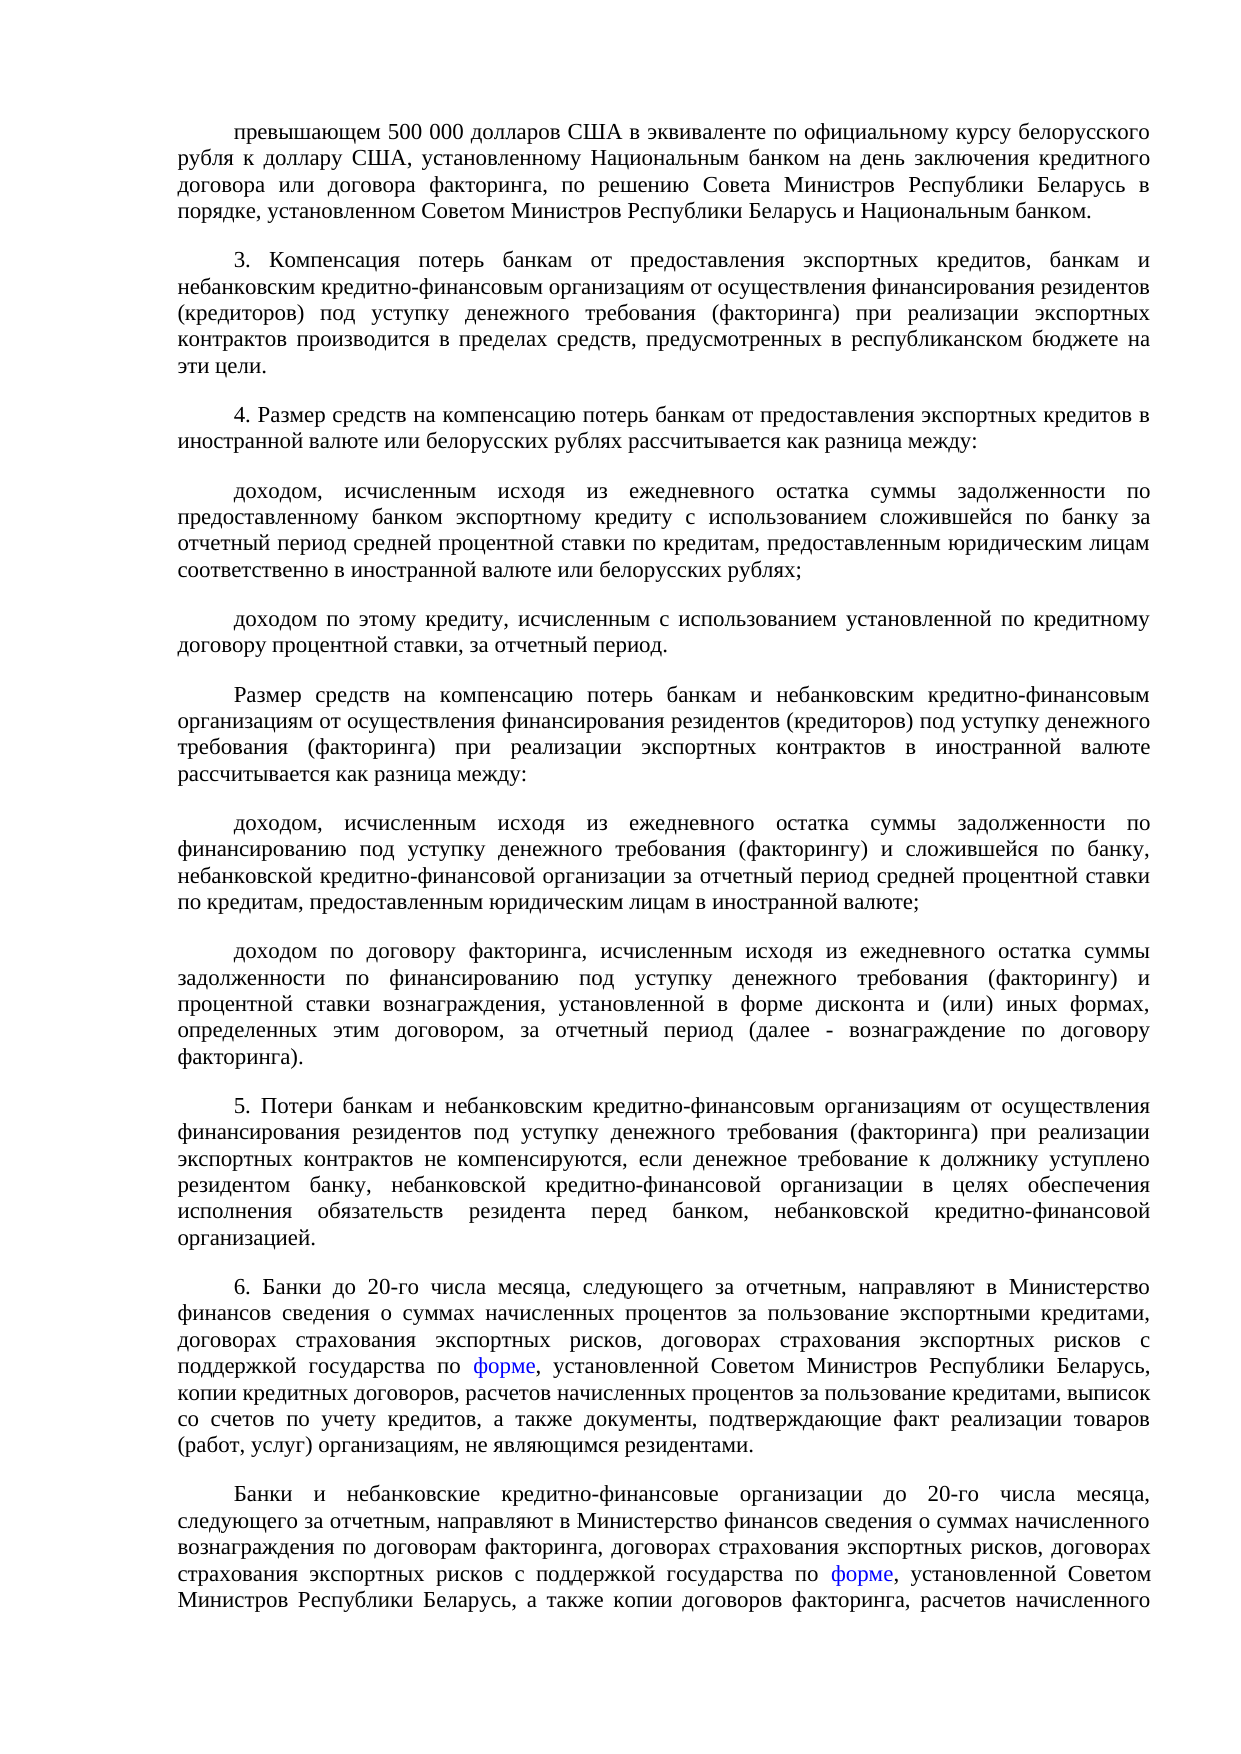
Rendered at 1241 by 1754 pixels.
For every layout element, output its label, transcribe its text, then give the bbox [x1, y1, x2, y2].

text доходом, исчисленным исходя из ежедневного остатка суммы задолженности по предоставленному банком экспортному кредиту с использованием сложившейся по банку за отчетный период средней процентной ставки по кредитам, предоставленным юридическим лицам соответственно в иностранной валюте или белорусских рублях; [177, 477, 1152, 582]
text 6. Банки до 20-го числа месяца, следующего за отчетным, направляют в Министерство финансов сведения о суммах начисленных процентов за пользование экспортными кредитами, договорах страхования экспортных рисков, договорах страхования экспортных рисков с поддержкой государства по форме, установленной Советом Министров Республики Беларусь, копии кредитных договоров, расчетов начисленных процентов за пользование кредитами, выписок со счетов по учету кредитов, а также документы, подтверждающие факт реализации товаров (работ, услуг) организациям, не являющимся резидентами. [177, 1273, 1152, 1458]
text 4. Размер средств на компенсацию потерь банкам от предоставления экспортных кредитов в иностранной валюте или белорусских рублях рассчитывается как разница между: [177, 401, 1152, 454]
text доходом, исчисленным исходя из ежедневного остатка суммы задолженности по финансированию под уступку денежного требования (факторингу) и сложившейся по банку, небанковской кредитно-финансовой организации за отчетный период средней процентной ставки по кредитам, предоставленным юридическим лицам в иностранной валюте; [177, 809, 1152, 914]
text 5. Потери банкам и небанковским кредитно-финансовым организациям от осуществления финансирования резидентов под уступку денежного требования (факторинга) при реализации экспортных контрактов не компенсируются, если денежное требование к должнику уступлено резидентом банку, небанковской кредитно-финансовой организации в целях обеспечения исполнения обязательств резидента перед банком, небанковской кредитно-финансовой организацией. [177, 1092, 1152, 1250]
text Размер средств на компенсацию потерь банкам и небанковским кредитно-финансовым организациям от осуществления финансирования резидентов (кредиторов) под уступку денежного требования (факторинга) при реализации экспортных контрактов в иностранной валюте рассчитывается как разница между: [177, 681, 1152, 786]
text доходом по этому кредиту, исчисленным с использованием установленной по кредитному договору процентной ставки, за отчетный период. [177, 605, 1152, 658]
text превышающем 500 000 долларов США в эквиваленте по официальному курсу белорусского рубля к доллару США, установленному Национальным банком на день заключения кредитного договора или договора факторинга, по решению Совета Министров Республики Беларусь в порядке, установленном Советом Министров Республики Беларусь и Национальным банком. [177, 118, 1152, 223]
text доходом по договору факторинга, исчисленным исходя из ежедневного остатка суммы задолженности по финансированию под уступку денежного требования (факторингу) и процентной ставки вознаграждения, установленной в форме дисконта и (или) иных формах, определенных этим договором, за отчетный период (далее - вознаграждение по договору факторинга). [177, 937, 1152, 1069]
text 3. Компенсация потерь банкам от предоставления экспортных кредитов, банкам и небанковским кредитно-финансовым организациям от осуществления финансирования резидентов (кредиторов) под уступку денежного требования (факторинга) при реализации экспортных контрактов производится в пределах средств, предусмотренных в республиканском бюджете на эти цели. [177, 246, 1152, 378]
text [177, 1481, 1152, 1612]
